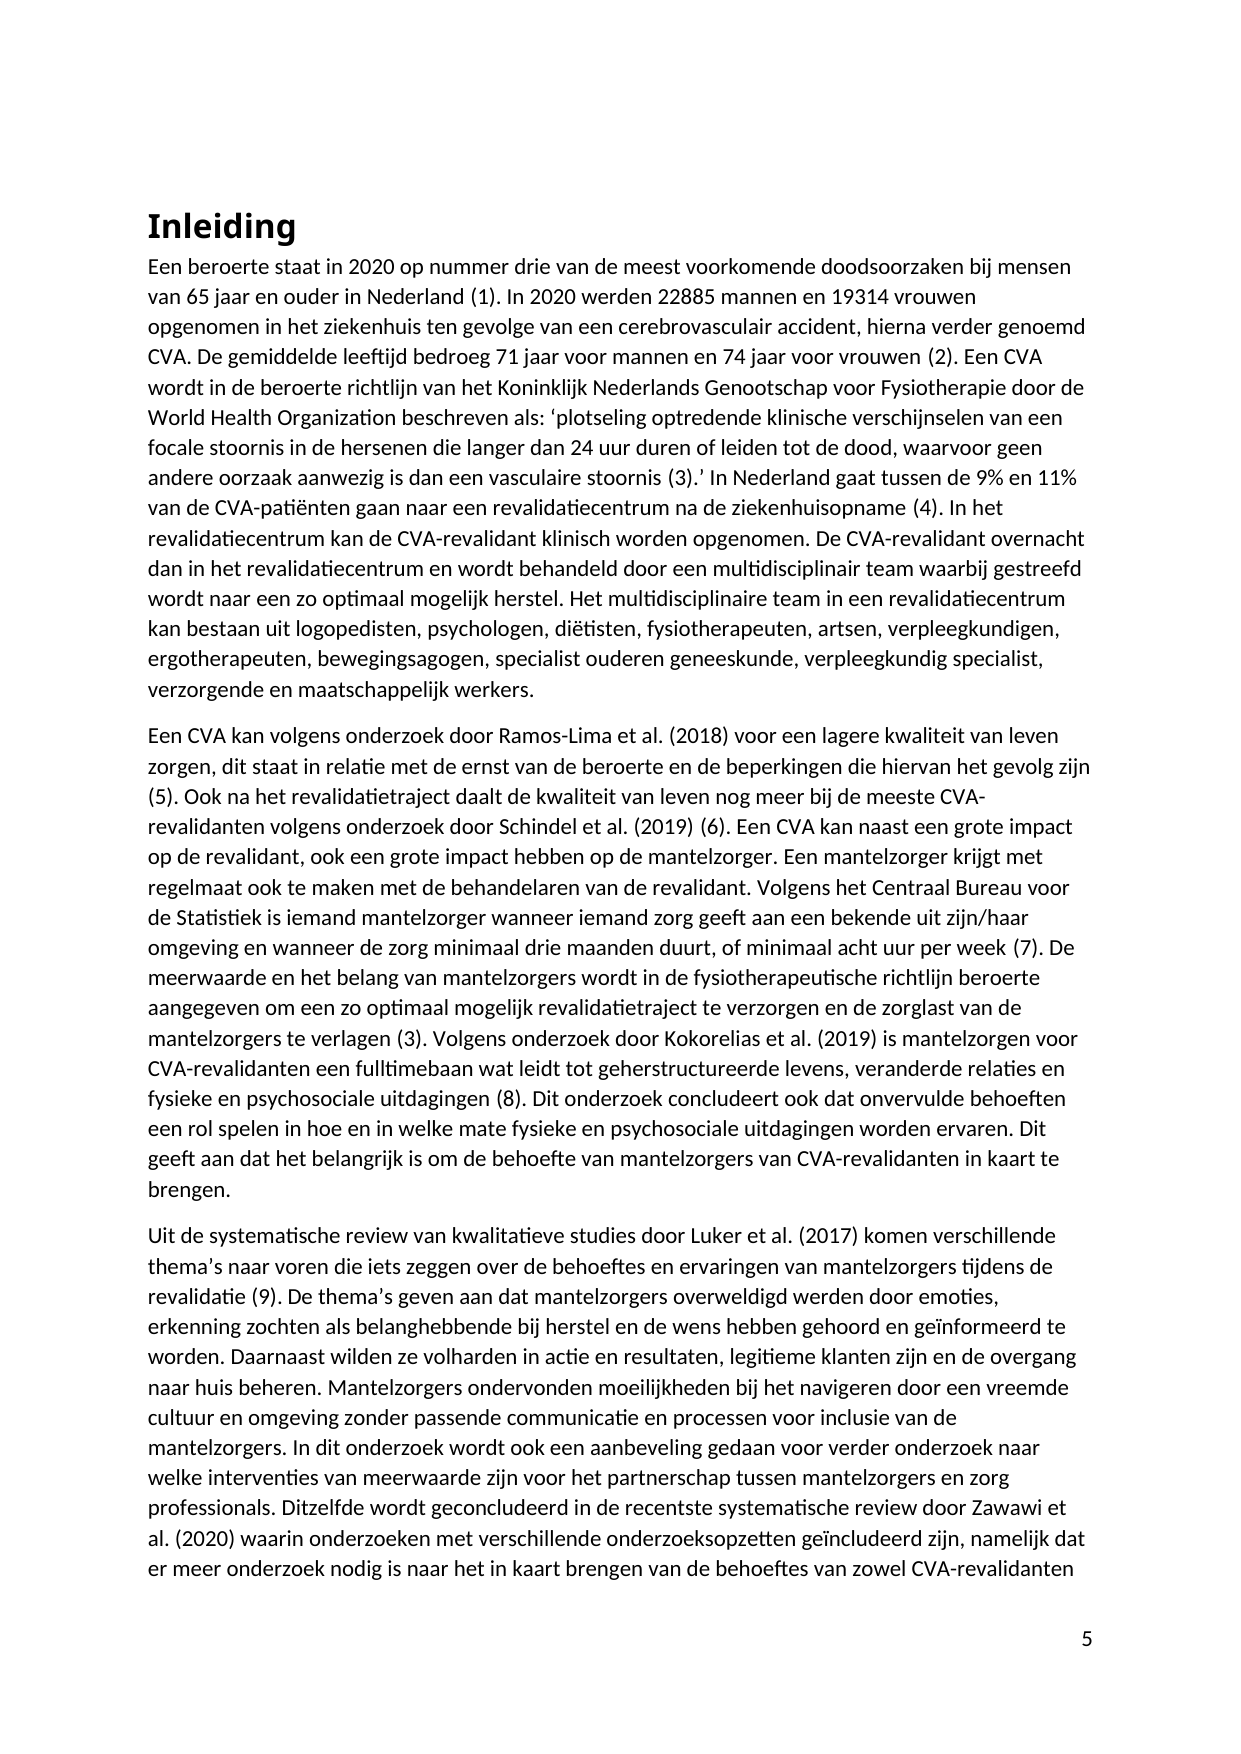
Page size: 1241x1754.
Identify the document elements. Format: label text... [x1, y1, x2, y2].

text Een beroerte staat in 2020 op nummer drie van de meest voorkomende doodsoorzaken bij mensen van 65 jaar en ouder in Nederland (1). In 2020 werden 22885 mannen en 19314 vrouwen opgenomen in het ziekenhuis ten gevolge van een cerebrovasculair accident, hierna verder genoemd CVA. De gemiddelde leeftijd bedroeg 71 jaar voor mannen en 74 jaar voor vrouwen (2). Een CVA wordt in de beroerte richtlijn van het Koninklijk Nederlands Genootschap voor Fysiotherapie door de World Health Organization beschreven als: ‘plotseling optredende klinische verschijnselen van een focale stoornis in de hersenen die langer dan 24 uur duren of leiden tot de dood, waarvoor geen andere oorzaak aanwezig is dan een vasculaire stoornis (3).’ In Nederland gaat tussen de 9% en 11% van de CVA-patiënten gaan naar een revalidatiecentrum na de ziekenhuisopname (4). In het revalidatiecentrum kan de CVA-revalidant klinisch worden opgenomen. De CVA-revalidant overnacht dan in het revalidatiecentrum en wordt behandeld door een multidisciplinair team waarbij gestreefd wordt naar een zo optimaal mogelijk herstel. Het multidisciplinaire team in een revalidatiecentrum kan bestaan uit logopedisten, psychologen, diëtisten, fysiotherapeuten, artsen, verpleegkundigen, ergotherapeuten, bewegingsagogen, specialist ouderen geneeskunde, verpleegkundig specialist, verzorgende en maatschappelijk werkers. [148, 252, 1093, 703]
text Een CVA kan volgens onderzoek door Ramos-Lima et al. (2018) voor een lagere kwaliteit van leven zorgen, dit staat in relatie met de ernst van de beroerte en de beperkingen die hiervan het gevolg zijn (5). Ook na het revalidatietraject daalt de kwaliteit van leven nog meer bij de meeste CVA-revalidanten volgens onderzoek door Schindel et al. (2019) (6). Een CVA kan naast een grote impact op de revalidant, ook een grote impact hebben op de mantelzorger. Een mantelzorger krijgt met regelmaat ook te maken met de behandelaren van de revalidant. Volgens het Centraal Bureau voor de Statistiek is iemand mantelzorger wanneer iemand zorg geeft aan een bekende uit zijn/haar omgeving en wanneer de zorg minimaal drie maanden duurt, of minimaal acht uur per week (7). De meerwaarde en het belang van mantelzorgers wordt in de fysiotherapeutische richtlijn beroerte aangegeven om een zo optimaal mogelijk revalidatietraject te verzorgen en de zorglast van de mantelzorgers te verlagen (3). Volgens onderzoek door Kokorelias et al. (2019) is mantelzorgen voor CVA-revalidanten een fulltimebaan wat leidt tot geherstructureerde levens, veranderde relaties en fysieke en psychosociale uitdagingen (8). Dit onderzoek concludeert ook dat onvervulde behoeften een rol spelen in hoe en in welke mate fysieke en psychosociale uitdagingen worden ervaren. Dit geeft aan dat het belangrijk is om de behoefte van mantelzorgers van CVA-revalidanten in kaart te brengen. [148, 722, 1093, 1203]
subtitle Inleiding [148, 203, 1093, 248]
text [148, 1222, 1093, 1582]
